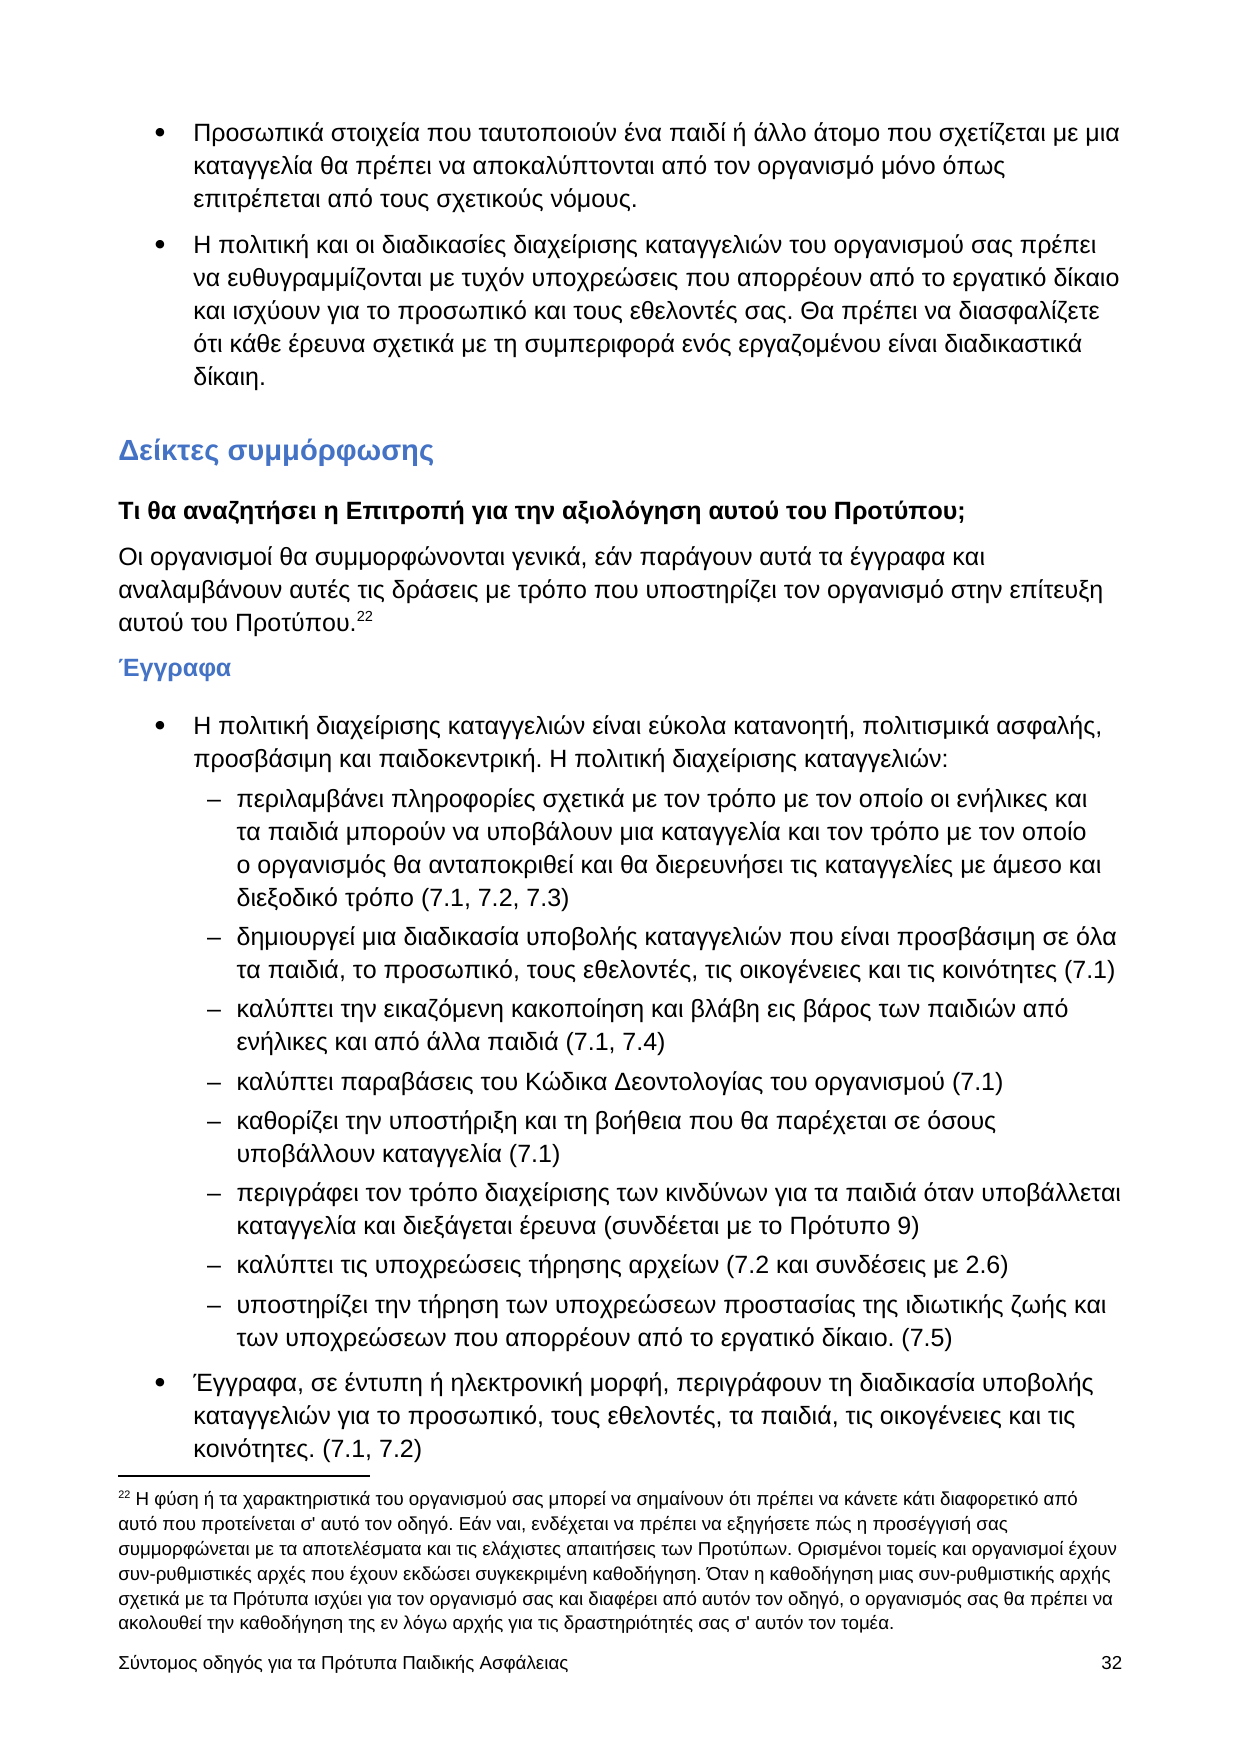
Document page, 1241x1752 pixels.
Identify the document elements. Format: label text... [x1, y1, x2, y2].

text Τι θα αναζητήσει η Επιτροπή για την αξιολόγηση αυτού του Προτύπου; [118, 496, 1122, 525]
text Οι οργανισμοί θα συμμορφώνονται γενικά, εάν παράγουν αυτά τα έγγραφα και αναλαμβάνουν αυτές τις δράσεις με τρόπο που υποστηρίζει τον οργανισμό στην επίτευξη αυτού του Προτύπου. [118, 542, 1122, 636]
subtitle Έγγραφα [118, 653, 1122, 682]
text υποστηρίζει την τήρηση των υποχρεώσεων προστασίας της ιδιωτικής ζωής και των υποχρεώσεων που απορρέουν από το εργατικό δίκαιο. (7.5) [207, 1289, 1122, 1351]
text Έγγραφα, σε έντυπη ή ηλεκτρονική μορφή, περιγράφουν τη διαδικασία υποβολής καταγγελιών για το προσωπικό, τους εθελοντές, τα παιδιά, τις οικογένειες και τις κοινότητες. (7.1, 7.2) [156, 1368, 1122, 1463]
text καθορίζει την υποστήριξη και τη βοήθεια που θα παρέχεται σε όσους υποβάλλουν καταγγελία (7.1) [207, 1106, 1122, 1167]
text δημιουργεί μια διαδικασία υποβολής καταγγελιών που είναι προσβάσιμη σε όλα τα παιδιά, το προσωπικό, τους εθελοντές, τις οικογένειες και τις κοινότητες (7.1) [207, 922, 1122, 984]
text Η πολιτική και οι διαδικασίες διαχείρισης καταγγελιών του οργανισμού σας πρέπει να ευθυγραμμίζονται με τυχόν υποχρεώσεις που απορρέουν από το εργατικό δίκαιο και ισχύουν για το προσωπικό και τους εθελοντές σας. Θα πρέπει να διασφαλίζετε ότι κάθε έρευνα σχετικά με τη συμπεριφορά ενός εργαζομένου είναι διαδικαστικά δίκαιη. [156, 230, 1122, 391]
text καλύπτει τις υποχρεώσεις τήρησης αρχείων (7.2 και συνδέσεις με 2.6) [207, 1250, 1122, 1279]
text Προσωπικά στοιχεία που ταυτοποιούν ένα παιδί ή άλλο άτομο που σχετίζεται με μια καταγγελία θα πρέπει να αποκαλύπτονται από τον οργανισμό μόνο όπως επιτρέπεται από τους σχετικούς νόμους. [156, 118, 1122, 213]
text περιγράφει τον τρόπο διαχείρισης των κινδύνων για τα παιδιά όταν υποβάλλεται καταγγελία και διεξάγεται έρευνα (συνδέεται με το Πρότυπο 9) [207, 1178, 1122, 1240]
text Η πολιτική διαχείρισης καταγγελιών είναι εύκολα κατανοητή, πολιτισμικά ασφαλής, προσβάσιμη και παιδοκεντρική. Η πολιτική διαχείρισης καταγγελιών: [156, 711, 1122, 773]
subtitle Δείκτες συμμόρφωσης [118, 432, 1122, 466]
text περιλαμβάνει πληροφορίες σχετικά με τον τρόπο με τον οποίο οι ενήλικες και τα παιδιά μπορούν να υποβάλουν μια καταγγελία και τον τρόπο με τον οποίο ο οργανισμός θα ανταποκριθεί και θα διερευνήσει τις καταγγελίες με άμεσο και διεξοδικό τρόπο (7.1, 7.2, 7.3) [207, 783, 1122, 911]
text καλύπτει την εικαζόμενη κακοποίηση και βλάβη εις βάρος των παιδιών από ενήλικες και από άλλα παιδιά (7.1, 7.4) [207, 994, 1122, 1056]
text καλύπτει παραβάσεις του Κώδικα Δεοντολογίας του οργανισμού (7.1) [207, 1066, 1122, 1095]
